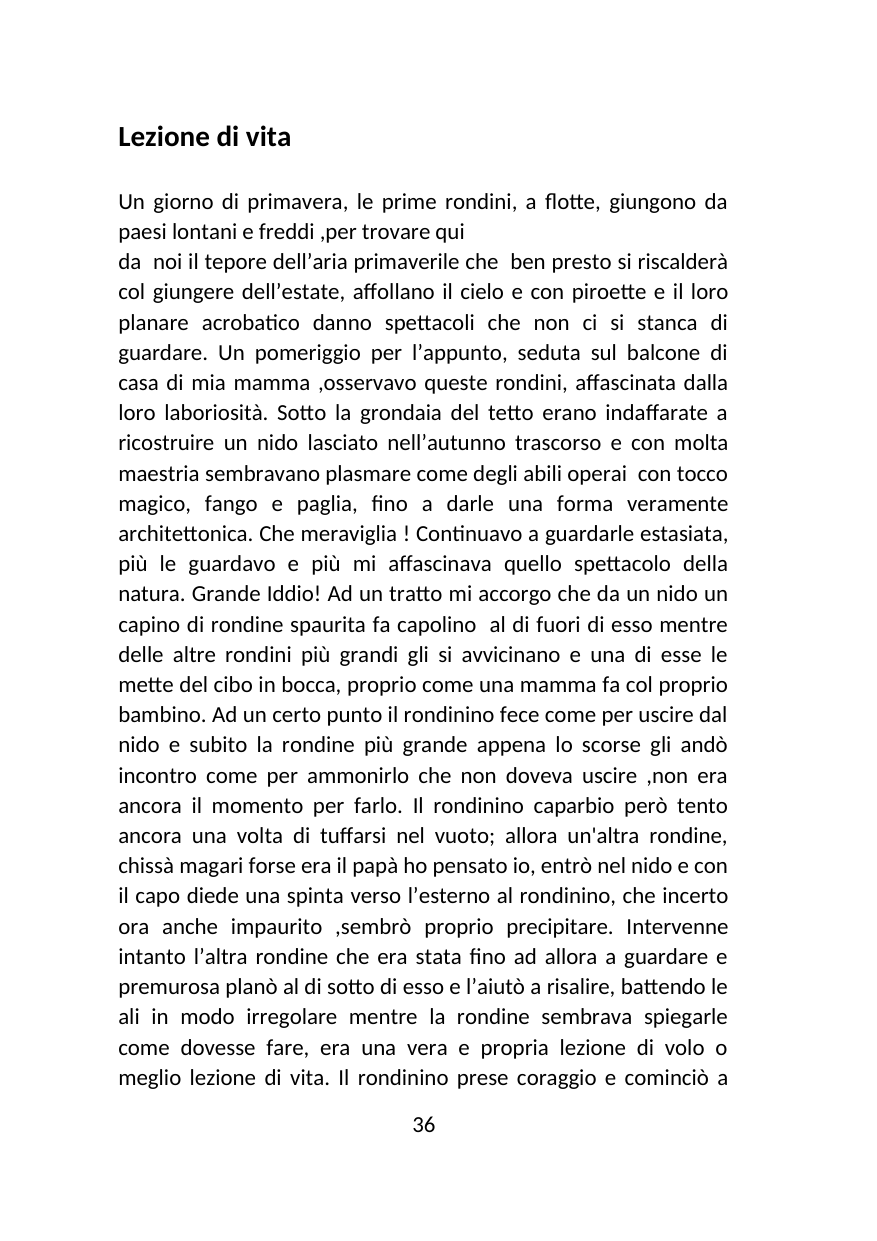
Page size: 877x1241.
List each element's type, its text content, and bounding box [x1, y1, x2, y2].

subtitle Lezione di vita [118, 118, 729, 154]
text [118, 247, 729, 1091]
text Un giorno di primavera, le prime rondini, a flotte, giungono da paesi lontani e freddi ,per trovare qui [118, 187, 729, 245]
